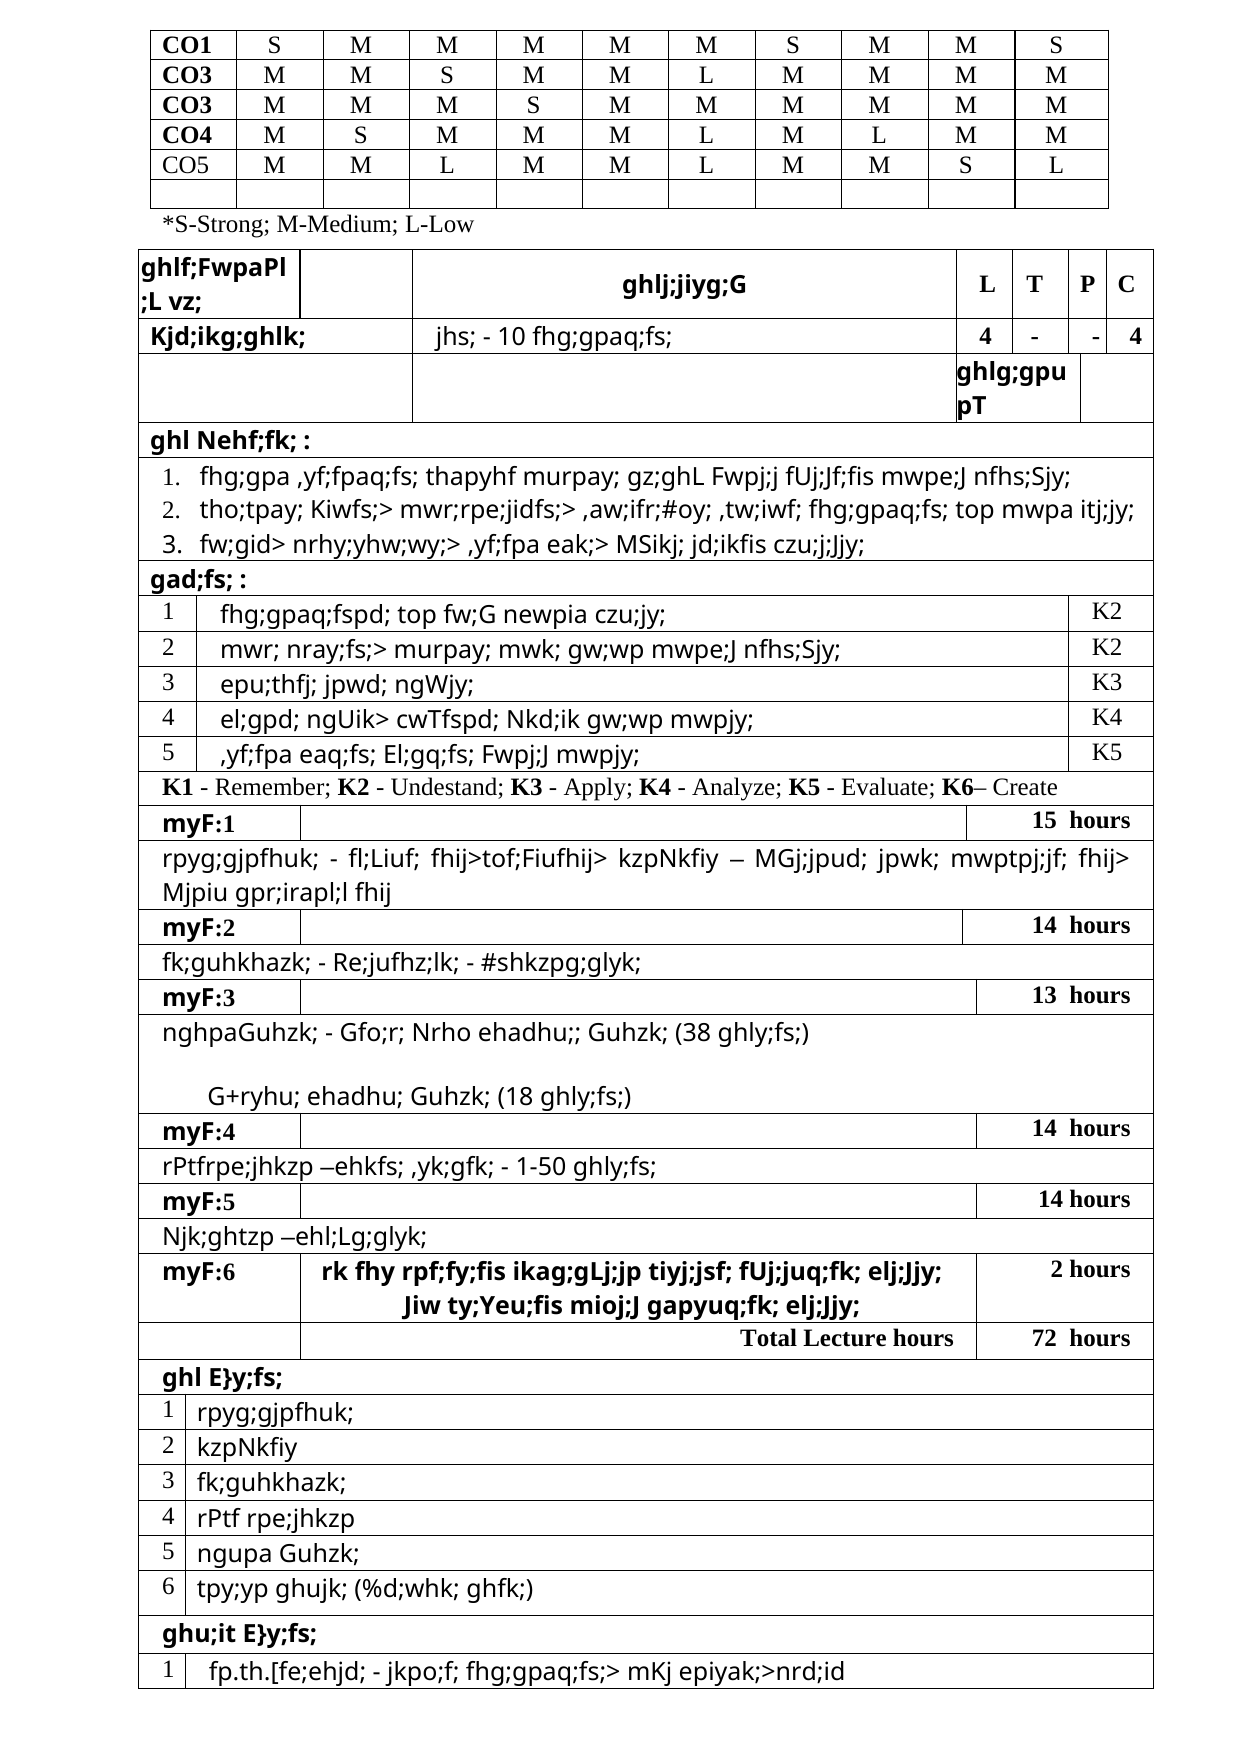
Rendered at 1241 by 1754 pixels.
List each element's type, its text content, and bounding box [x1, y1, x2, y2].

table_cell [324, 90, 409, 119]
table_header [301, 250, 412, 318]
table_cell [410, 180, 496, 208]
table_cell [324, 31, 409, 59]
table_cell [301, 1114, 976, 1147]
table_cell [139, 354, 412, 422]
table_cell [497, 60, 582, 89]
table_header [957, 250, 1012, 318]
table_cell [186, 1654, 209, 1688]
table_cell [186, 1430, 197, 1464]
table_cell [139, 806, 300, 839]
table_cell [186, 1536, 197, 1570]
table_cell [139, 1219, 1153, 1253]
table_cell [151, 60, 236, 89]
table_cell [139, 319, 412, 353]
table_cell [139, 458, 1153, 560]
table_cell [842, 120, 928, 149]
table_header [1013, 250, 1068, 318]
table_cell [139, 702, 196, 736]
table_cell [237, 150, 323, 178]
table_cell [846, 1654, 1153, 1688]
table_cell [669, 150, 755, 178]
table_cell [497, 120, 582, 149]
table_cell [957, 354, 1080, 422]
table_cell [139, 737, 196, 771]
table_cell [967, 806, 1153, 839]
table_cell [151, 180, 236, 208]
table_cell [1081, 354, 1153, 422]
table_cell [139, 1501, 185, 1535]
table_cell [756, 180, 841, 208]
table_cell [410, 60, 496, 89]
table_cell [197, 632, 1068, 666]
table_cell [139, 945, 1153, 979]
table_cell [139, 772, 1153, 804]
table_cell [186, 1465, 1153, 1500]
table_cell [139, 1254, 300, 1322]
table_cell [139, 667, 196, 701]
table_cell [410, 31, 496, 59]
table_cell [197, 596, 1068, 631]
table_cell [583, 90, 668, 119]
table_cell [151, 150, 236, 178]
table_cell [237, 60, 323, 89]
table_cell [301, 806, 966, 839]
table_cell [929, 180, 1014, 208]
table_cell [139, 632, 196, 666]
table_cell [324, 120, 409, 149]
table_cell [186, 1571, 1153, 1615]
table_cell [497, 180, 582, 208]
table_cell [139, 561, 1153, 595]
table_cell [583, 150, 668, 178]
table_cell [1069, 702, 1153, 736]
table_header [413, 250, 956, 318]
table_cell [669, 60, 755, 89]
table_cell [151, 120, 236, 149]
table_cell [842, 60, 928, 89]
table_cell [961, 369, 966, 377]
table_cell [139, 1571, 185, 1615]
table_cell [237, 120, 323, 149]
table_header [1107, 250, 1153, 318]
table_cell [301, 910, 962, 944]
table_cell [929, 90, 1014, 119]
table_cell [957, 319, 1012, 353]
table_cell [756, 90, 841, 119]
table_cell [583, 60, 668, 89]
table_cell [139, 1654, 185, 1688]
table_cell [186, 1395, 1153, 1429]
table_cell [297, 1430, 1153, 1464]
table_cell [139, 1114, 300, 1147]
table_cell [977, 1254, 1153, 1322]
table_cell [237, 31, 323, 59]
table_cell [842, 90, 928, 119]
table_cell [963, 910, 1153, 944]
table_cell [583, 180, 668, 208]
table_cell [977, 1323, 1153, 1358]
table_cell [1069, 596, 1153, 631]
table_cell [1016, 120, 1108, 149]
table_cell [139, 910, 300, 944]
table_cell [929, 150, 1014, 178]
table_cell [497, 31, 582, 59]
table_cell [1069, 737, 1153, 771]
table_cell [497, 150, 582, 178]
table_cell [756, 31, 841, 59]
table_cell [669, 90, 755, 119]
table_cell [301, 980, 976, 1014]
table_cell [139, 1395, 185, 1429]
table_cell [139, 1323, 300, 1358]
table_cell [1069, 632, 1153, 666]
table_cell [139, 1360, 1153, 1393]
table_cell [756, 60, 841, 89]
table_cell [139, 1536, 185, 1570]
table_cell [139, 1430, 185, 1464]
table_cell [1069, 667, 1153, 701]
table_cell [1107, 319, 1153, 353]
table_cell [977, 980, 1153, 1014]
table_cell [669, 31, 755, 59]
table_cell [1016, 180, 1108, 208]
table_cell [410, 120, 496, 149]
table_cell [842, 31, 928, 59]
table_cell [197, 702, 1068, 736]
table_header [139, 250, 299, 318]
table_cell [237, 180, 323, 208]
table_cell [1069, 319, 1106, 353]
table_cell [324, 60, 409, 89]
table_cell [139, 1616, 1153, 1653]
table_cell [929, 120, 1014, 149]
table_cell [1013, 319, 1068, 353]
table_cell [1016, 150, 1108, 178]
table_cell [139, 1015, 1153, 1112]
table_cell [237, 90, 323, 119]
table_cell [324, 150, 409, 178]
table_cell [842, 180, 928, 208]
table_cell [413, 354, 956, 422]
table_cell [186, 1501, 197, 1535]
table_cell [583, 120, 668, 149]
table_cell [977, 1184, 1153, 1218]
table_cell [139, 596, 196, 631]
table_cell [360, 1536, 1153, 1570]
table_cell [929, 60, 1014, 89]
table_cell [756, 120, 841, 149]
text *S-Strong; M-Medium; L-Low [162, 209, 1141, 238]
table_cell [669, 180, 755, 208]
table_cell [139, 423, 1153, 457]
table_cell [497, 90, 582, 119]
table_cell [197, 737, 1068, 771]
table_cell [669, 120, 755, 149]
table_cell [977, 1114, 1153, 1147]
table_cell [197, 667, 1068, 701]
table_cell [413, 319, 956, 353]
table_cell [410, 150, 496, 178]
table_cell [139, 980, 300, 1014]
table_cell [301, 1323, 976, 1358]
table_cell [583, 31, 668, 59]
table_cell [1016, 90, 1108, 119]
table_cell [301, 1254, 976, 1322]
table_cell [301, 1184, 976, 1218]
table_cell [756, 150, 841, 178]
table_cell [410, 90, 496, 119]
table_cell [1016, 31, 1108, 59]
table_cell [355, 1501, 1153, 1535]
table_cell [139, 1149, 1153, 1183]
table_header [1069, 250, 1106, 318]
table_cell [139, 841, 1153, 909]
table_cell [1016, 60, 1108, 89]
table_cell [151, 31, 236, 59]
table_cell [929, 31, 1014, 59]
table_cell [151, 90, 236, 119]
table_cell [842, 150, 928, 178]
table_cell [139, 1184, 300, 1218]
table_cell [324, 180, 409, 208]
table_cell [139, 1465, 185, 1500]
